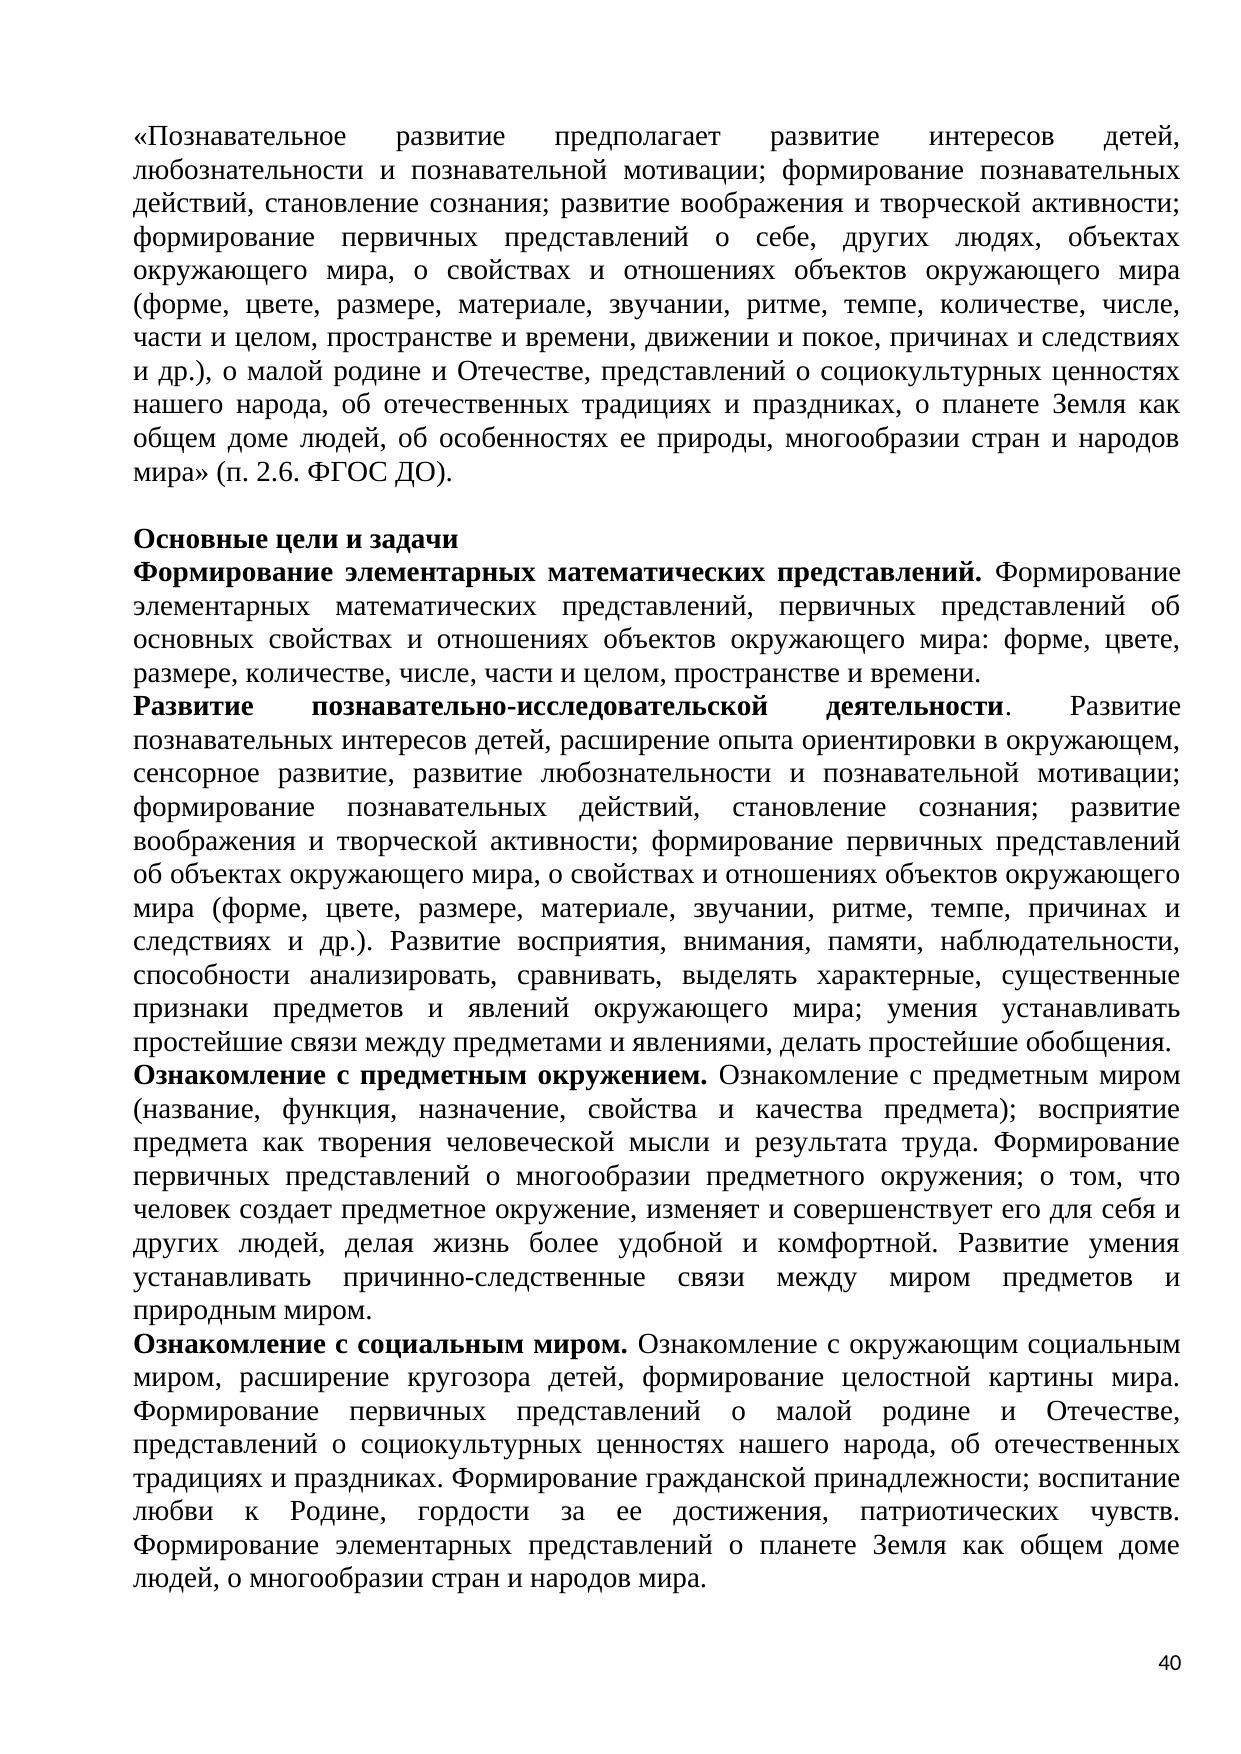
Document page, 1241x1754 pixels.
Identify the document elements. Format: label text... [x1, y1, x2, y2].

text «Познавательное развитие предполагает развитие интересов детей, любознательности и познавательной мотивации; формирование познавательных действий, становление сознания; развитие воображения и творческой активности; формирование первичных представлений о себе, других людях, объектах окружающего мира, о свойствах и отношениях объектов окружающего мира (форме, цвете, размере, материале, звучании, ритме, темпе, количестве, числе, части и целом, пространстве и времени, движении и покое, причинах и следствиях и др.), о малой родине и Отечестве, представлений о социокультурных ценностях нашего народа, об отечественных традициях и праздниках, о планете Земля как общем доме людей, об особенностях ее природы, многообразии стран и народов мира» (п. 2.6. ФГОС ДО). [133, 118, 1181, 487]
text Основные цели и задачи [133, 521, 1181, 554]
text Формирование элементарных математических представлений. Формирование элементарных математических представлений, первичных представлений об основных свойствах и отношениях объектов окружающего мира: форме, цвете, размере, количестве, числе, части и целом, пространстве и времени. [133, 554, 1181, 688]
text Развитие познавательно-исследовательской деятельности. Развитие познавательных интересов детей, расширение опыта ориентировки в окружающем, сенсорное развитие, развитие любознательности и познавательной мотивации; формирование познавательных действий, становление сознания; развитие воображения и творческой активности; формирование первичных представлений об объектах окружающего мира, о свойствах и отношениях объектов окружающего мира (форме, цвете, размере, материале, звучании, ритме, темпе, причинах и следствиях и др.). Развитие восприятия, внимания, памяти, наблюдательности, способности анализировать, сравнивать, выделять характерные, существенные признаки предметов и явлений окружающего мира; умения устанавливать простейшие связи между предметами и явлениями, делать простейшие обобщения. [133, 688, 1181, 1057]
text Ознакомление с социальным миром. Ознакомление с окружающим социальным миром, расширение кругозора детей, формирование целостной картины мира. Формирование первичных представлений о малой родине и Отечестве, представлений о социокультурных ценностях нашего народа, об отечественных традициях и праздниках. Формирование гражданской принадлежности; воспитание любви к Родине, гордости за ее достижения, патриотических чувств. Формирование элементарных представлений о планете Земля как общем доме людей, о многообразии стран и народов мира. [133, 1326, 1181, 1594]
text Ознакомление с предметным окружением. Ознакомление с предметным миром (название, функция, назначение, свойства и качества предмета); восприятие предмета как творения человеческой мысли и результата труда. Формирование первичных представлений о многообразии предметного окружения; о том, что человек создает предметное окружение, изменяет и совершенствует его для себя и других людей, делая жизнь более удобной и комфортной. Развитие умения устанавливать причинно-следственные связи между миром предметов и природным миром. [133, 1057, 1181, 1326]
